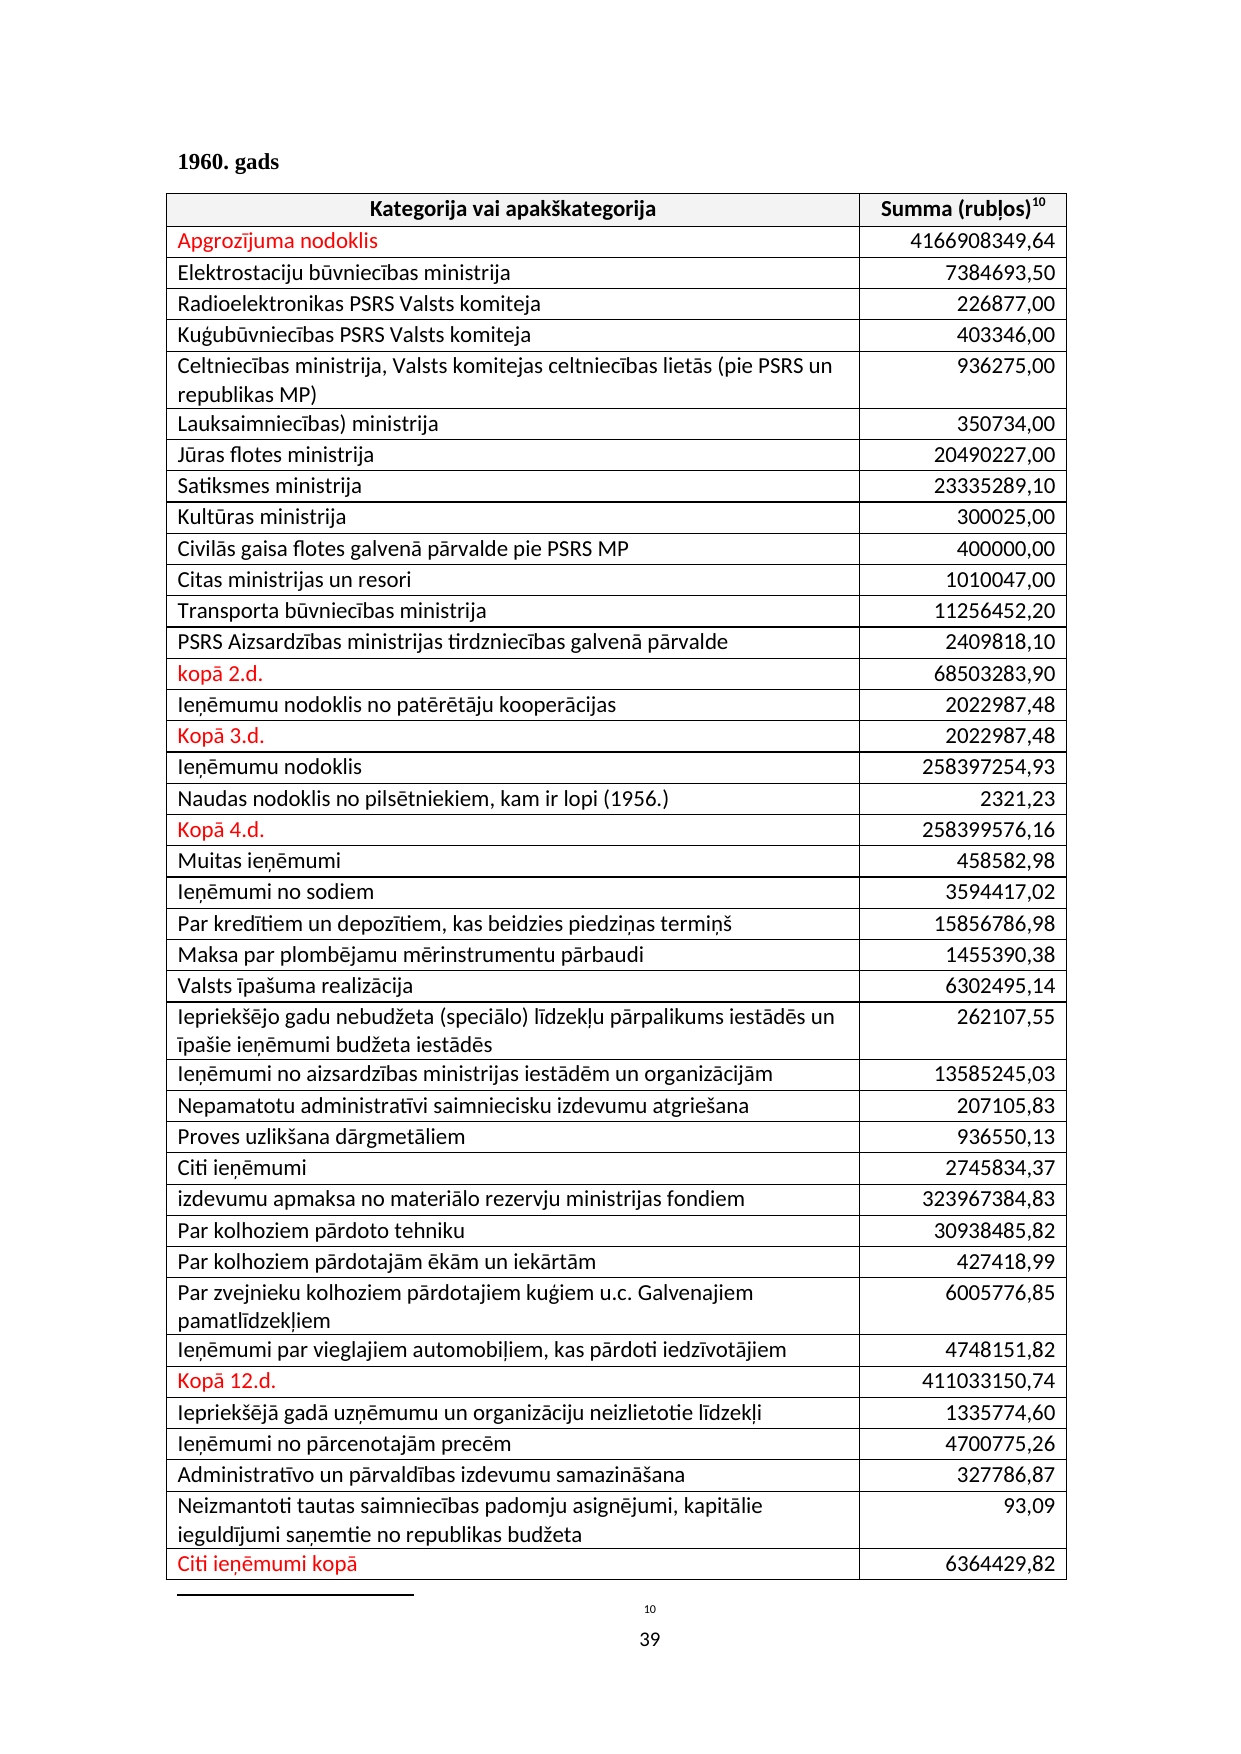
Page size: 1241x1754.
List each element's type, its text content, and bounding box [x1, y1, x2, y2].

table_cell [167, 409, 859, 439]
text 1960. gads [177, 148, 1122, 174]
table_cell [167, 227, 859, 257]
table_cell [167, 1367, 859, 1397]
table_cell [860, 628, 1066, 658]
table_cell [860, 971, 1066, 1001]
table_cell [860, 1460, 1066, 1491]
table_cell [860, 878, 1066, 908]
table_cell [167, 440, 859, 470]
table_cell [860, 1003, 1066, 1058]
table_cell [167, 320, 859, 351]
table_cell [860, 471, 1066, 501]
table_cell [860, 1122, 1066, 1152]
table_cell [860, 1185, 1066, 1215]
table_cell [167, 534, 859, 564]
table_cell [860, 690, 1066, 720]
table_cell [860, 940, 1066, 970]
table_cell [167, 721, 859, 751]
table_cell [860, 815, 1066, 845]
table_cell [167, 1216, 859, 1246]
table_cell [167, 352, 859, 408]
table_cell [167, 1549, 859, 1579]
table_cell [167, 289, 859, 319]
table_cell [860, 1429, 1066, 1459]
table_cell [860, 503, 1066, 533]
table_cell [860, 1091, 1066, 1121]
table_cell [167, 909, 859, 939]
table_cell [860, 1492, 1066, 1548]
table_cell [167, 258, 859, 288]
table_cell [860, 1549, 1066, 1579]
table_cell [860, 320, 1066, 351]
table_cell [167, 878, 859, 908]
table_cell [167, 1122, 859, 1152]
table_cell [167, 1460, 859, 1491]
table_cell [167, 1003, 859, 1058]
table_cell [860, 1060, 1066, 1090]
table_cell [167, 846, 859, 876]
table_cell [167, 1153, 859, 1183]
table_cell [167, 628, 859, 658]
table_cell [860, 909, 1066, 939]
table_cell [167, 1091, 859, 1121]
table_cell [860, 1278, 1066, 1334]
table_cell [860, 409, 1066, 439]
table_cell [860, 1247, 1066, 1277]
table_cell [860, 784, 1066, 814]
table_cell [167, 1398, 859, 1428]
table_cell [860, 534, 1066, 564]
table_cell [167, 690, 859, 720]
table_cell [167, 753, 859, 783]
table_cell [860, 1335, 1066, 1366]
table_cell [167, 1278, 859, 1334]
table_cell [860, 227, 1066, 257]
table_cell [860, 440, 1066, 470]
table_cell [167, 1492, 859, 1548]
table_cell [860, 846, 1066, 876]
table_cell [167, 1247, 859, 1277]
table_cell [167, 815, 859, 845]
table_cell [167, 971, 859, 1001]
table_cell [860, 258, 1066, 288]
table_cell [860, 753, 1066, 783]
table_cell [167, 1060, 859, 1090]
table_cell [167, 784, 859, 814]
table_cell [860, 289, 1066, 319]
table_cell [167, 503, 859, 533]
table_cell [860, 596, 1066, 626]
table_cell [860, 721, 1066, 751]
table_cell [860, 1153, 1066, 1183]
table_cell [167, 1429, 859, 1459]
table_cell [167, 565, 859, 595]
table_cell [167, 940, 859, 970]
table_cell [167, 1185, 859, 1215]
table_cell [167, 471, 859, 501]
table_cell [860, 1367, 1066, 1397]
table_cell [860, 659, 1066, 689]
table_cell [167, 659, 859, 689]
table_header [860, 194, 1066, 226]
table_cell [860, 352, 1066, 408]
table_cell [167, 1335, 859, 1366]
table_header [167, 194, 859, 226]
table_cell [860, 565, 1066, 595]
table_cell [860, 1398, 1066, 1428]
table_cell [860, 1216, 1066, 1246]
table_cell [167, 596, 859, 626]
